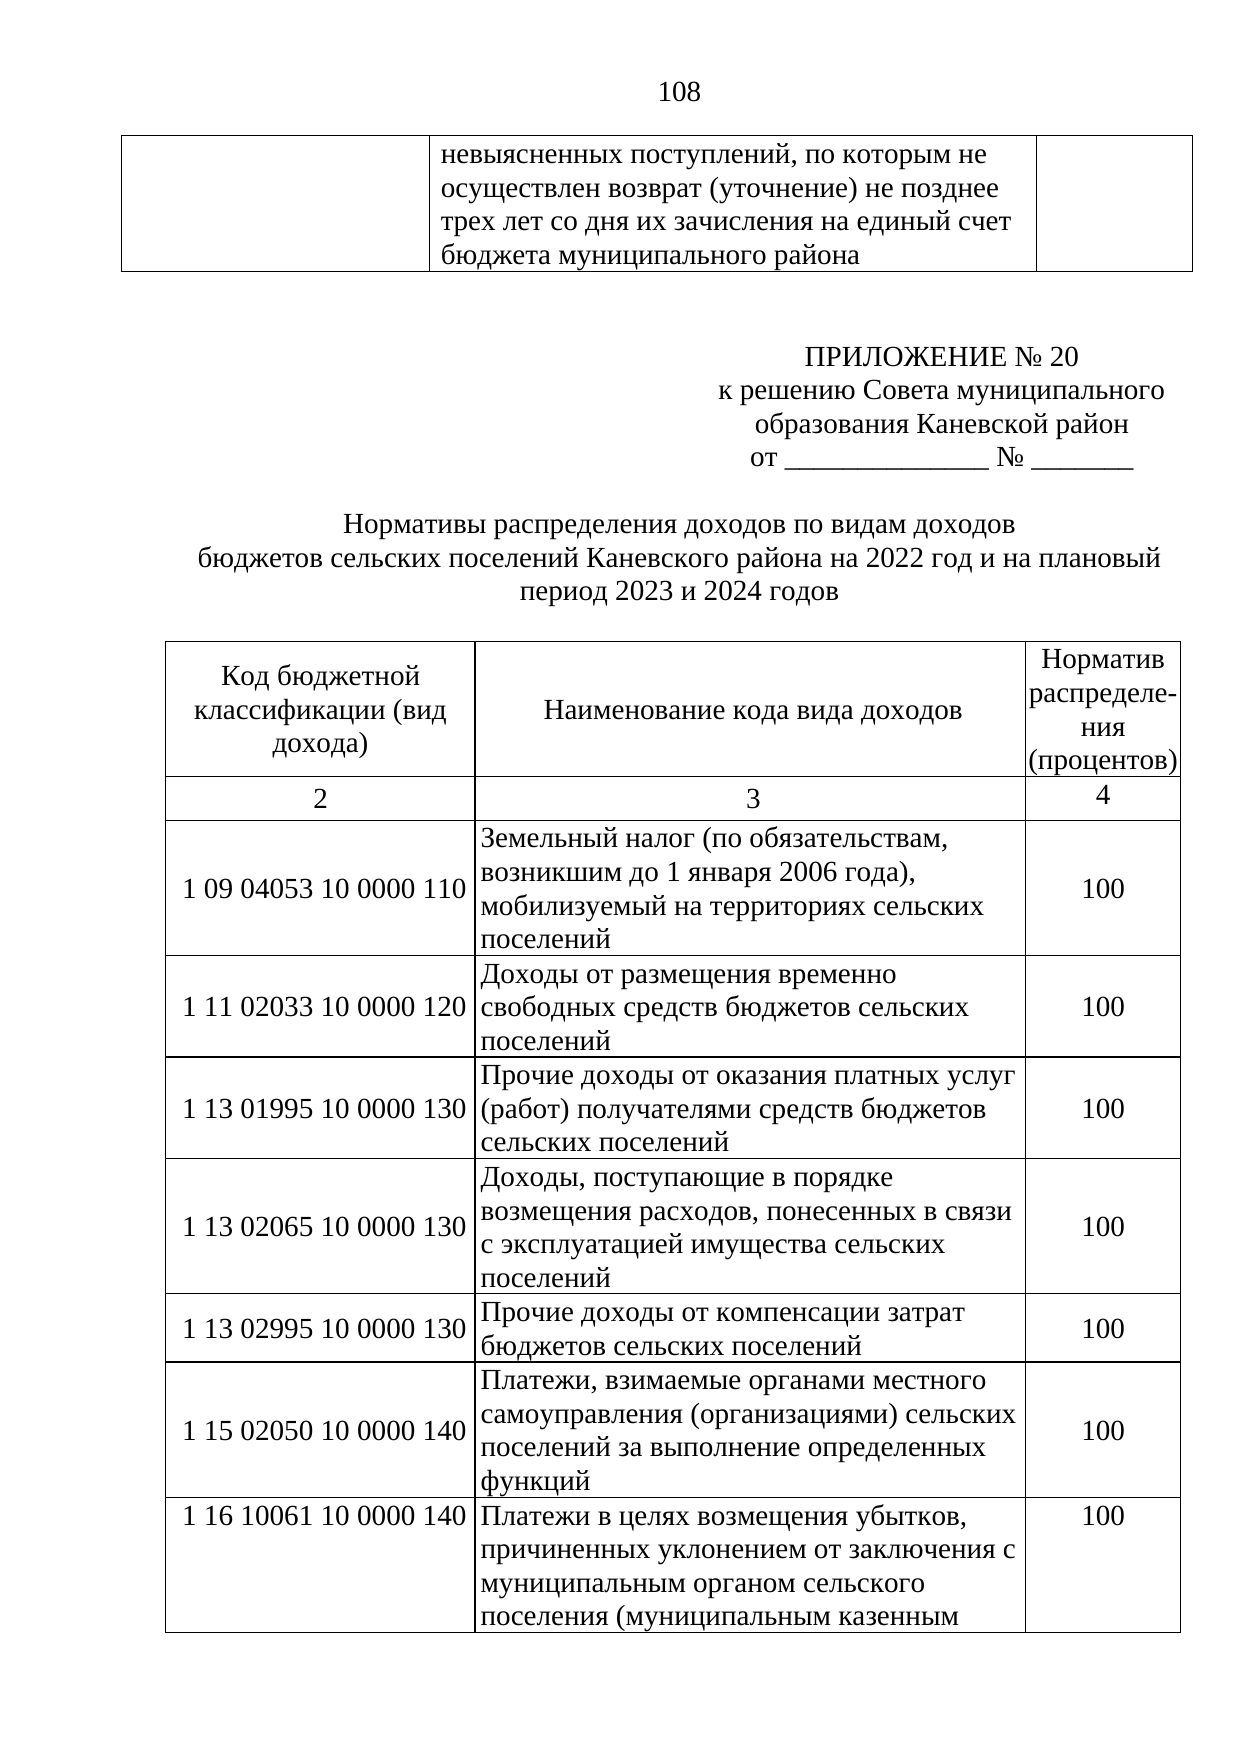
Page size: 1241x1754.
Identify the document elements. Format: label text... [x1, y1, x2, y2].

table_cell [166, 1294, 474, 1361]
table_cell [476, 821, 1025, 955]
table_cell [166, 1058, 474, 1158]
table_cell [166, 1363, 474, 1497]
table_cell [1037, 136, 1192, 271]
text бюджетов сельских поселений Каневского района на 2022 год и на плановый период 2023 и 2024 годов [177, 540, 1181, 607]
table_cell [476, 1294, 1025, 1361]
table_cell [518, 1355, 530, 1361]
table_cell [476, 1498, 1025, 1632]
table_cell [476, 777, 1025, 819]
text к решению Совета муниципального образования Каневской район [702, 372, 1181, 439]
text от ______________ № _______ [702, 439, 1181, 473]
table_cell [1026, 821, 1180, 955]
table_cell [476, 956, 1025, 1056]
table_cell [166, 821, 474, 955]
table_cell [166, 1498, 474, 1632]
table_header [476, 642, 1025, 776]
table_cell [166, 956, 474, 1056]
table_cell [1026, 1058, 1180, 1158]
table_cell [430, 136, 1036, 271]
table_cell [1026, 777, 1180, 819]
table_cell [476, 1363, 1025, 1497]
text ПРИЛОЖЕНИЕ № 20 [702, 339, 1181, 372]
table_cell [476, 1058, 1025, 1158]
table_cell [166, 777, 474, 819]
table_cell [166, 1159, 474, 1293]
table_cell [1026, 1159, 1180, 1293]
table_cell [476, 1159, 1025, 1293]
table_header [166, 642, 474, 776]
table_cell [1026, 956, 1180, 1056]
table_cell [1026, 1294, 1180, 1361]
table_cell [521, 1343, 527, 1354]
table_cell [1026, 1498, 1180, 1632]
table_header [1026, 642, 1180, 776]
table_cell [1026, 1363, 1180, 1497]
text Нормативы распределения доходов по видам доходов [177, 506, 1181, 540]
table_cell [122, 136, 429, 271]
